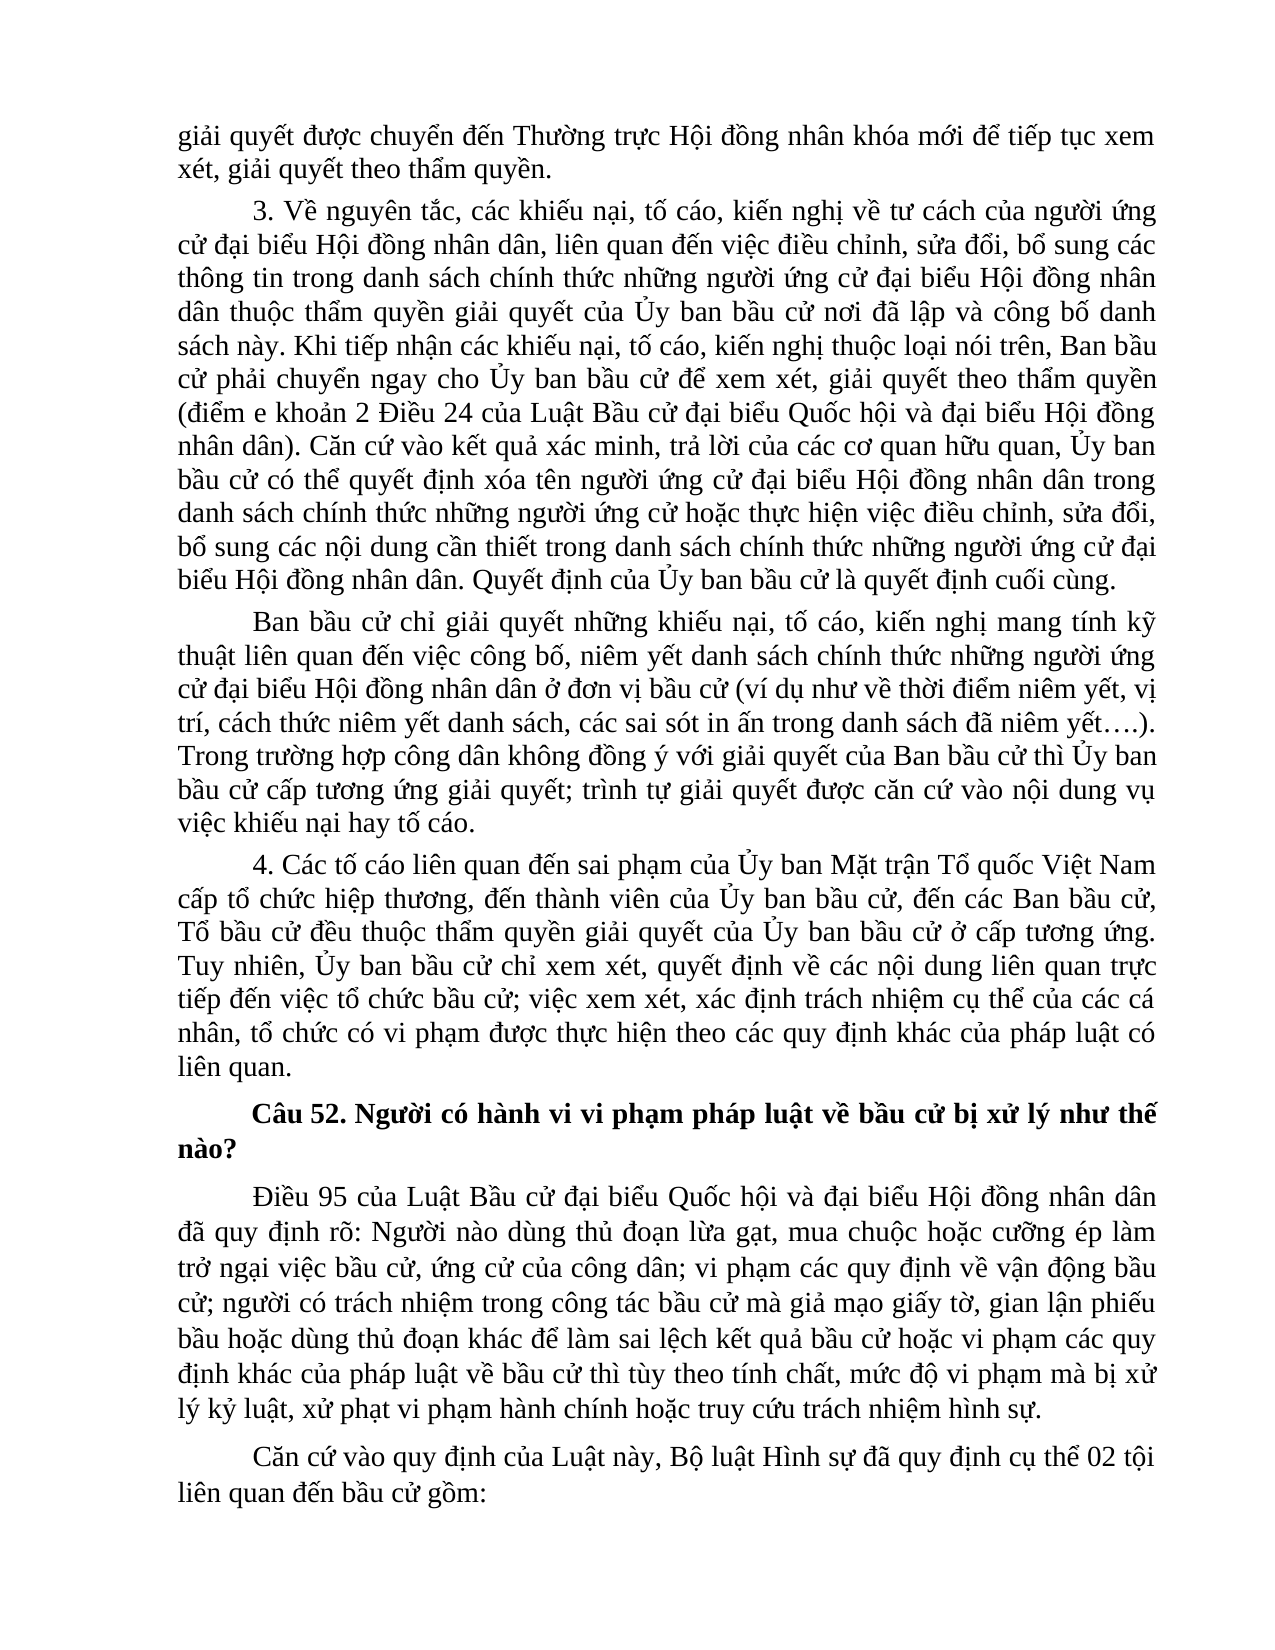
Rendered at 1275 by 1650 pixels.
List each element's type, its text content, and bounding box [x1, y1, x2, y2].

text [177, 118, 1157, 185]
text Căn cứ vào quy định của Luật này, Bộ luật Hình sự đã quy định cụ thể 02 tội liên quan đến bầu cử gồm: [177, 1438, 1157, 1509]
text 4. Các tố cáo liên quan đến sai phạm của Ủy ban Mặt trận Tổ quốc Việt Nam cấp tổ chức hiệp thương, đến thành viên của Ủy ban bầu cử, đến các Ban bầu cử, Tổ bầu cử đều thuộc thẩm quyền giải quyết của Ủy ban bầu cử ở cấp tương ứng. Tuy nhiên, Ủy ban bầu cử chỉ xem xét, quyết định về các nội dung liên quan trực tiếp đến việc tổ chức bầu cử; việc xem xét, xác định trách nhiệm cụ thể của các cá nhân, tổ chức có vi phạm được thực hiện theo các quy định khác của pháp luật có liên quan. [177, 847, 1157, 1082]
text Ban bầu cử chỉ giải quyết những khiếu nại, tố cáo, kiến nghị mang tính kỹ thuật liên quan đến việc công bố, niêm yết danh sách chính thức những người ứng cử đại biểu Hội đồng nhân dân ở đơn vị bầu cử (ví dụ như về thời điểm niêm yết, vị trí, cách thức niêm yết danh sách, các sai sót in ấn trong danh sách đã niêm yết….). Trong trường hợp công dân không đồng ý với giải quyết của Ban bầu cử thì Ủy ban bầu cử cấp tương ứng giải quyết; trình tự giải quyết được căn cứ vào nội dung vụ việc khiếu nại hay tố cáo. [177, 604, 1157, 839]
text 3. Về nguyên tắc, các khiếu nại, tố cáo, kiến nghị về tư cách của người ứng cử đại biểu Hội đồng nhân dân, liên quan đến việc điều chỉnh, sửa đổi, bổ sung các thông tin trong danh sách chính thức những người ứng cử đại biểu Hội đồng nhân dân thuộc thẩm quyền giải quyết của Ủy ban bầu cử nơi đã lập và công bố danh sách này. Khi tiếp nhận các khiếu nại, tố cáo, kiến nghị thuộc loại nói trên, Ban bầu cử phải chuyển ngay cho Ủy ban bầu cử để xem xét, giải quyết theo thẩm quyền (điểm e khoản 2 Điều 24 của Luật Bầu cử đại biểu Quốc hội và đại biểu Hội đồng nhân dân). Căn cứ vào kết quả xác minh, trả lời của các cơ quan hữu quan, Ủy ban bầu cử có thể quyết định xóa tên người ứng cử đại biểu Hội đồng nhân dân trong danh sách chính thức những người ứng cử hoặc thực hiện việc điều chỉnh, sửa đổi, bổ sung các nội dung cần thiết trong danh sách chính thức những người ứng cử đại biểu Hội đồng nhân dân. Quyết định của Ủy ban bầu cử là quyết định cuối cùng. [177, 193, 1157, 596]
text Điều 95 của Luật Bầu cử đại biểu Quốc hội và đại biểu Hội đồng nhân dân đã quy định rõ: Người nào dùng thủ đoạn lừa gạt, mua chuộc hoặc cưỡng ép làm trở ngại việc bầu cử, ứng cử của công dân; vi phạm các quy định về vận động bầu cử; người có trách nhiệm trong công tác bầu cử mà giả mạo giấy tờ, gian lận phiếu bầu hoặc dùng thủ đoạn khác để làm sai lệch kết quả bầu cử hoặc vi phạm các quy định khác của pháp luật về bầu cử thì tùy theo tính chất, mức độ vi phạm mà bị xử lý kỷ luật, xử phạt vi phạm hành chính hoặc truy cứu trách nhiệm hình sự. [177, 1178, 1157, 1426]
subtitle Người có hành vi vi phạm pháp luật về bầu cử bị xử lý như thế nào? [177, 1095, 1157, 1166]
